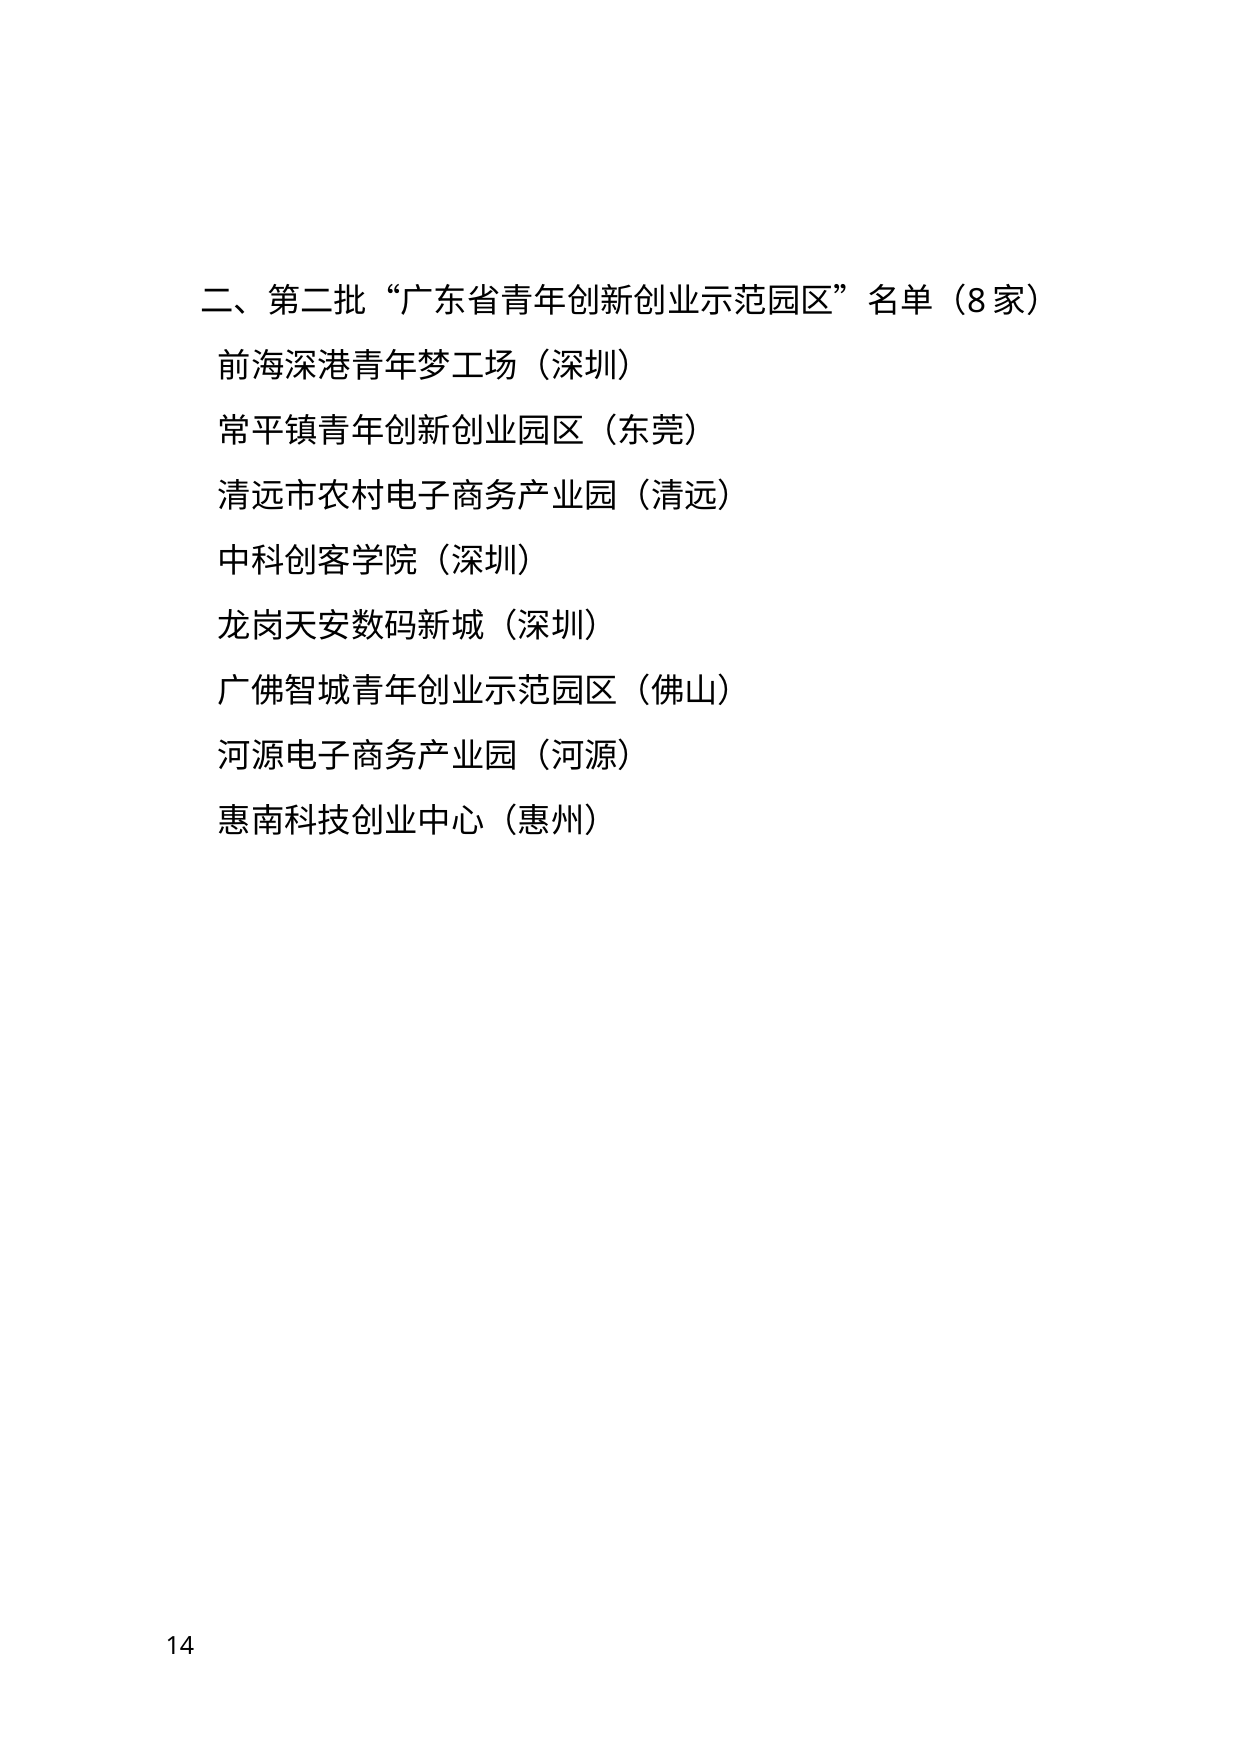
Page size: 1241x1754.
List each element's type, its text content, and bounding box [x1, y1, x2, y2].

text 惠南科技创业中心（惠州） [165, 785, 1087, 850]
text 二、第二批“广东省青年创新创业示范园区”名单（8家） [165, 265, 1087, 330]
text 龙岗天安数码新城（深圳） [165, 590, 1087, 655]
text 常平镇青年创新创业园区（东莞） [165, 395, 1087, 460]
text 河源电子商务产业园（河源） [165, 720, 1087, 785]
text 广佛智城青年创业示范园区（佛山） [165, 655, 1087, 720]
text 清远市农村电子商务产业园（清远） [165, 460, 1087, 525]
text 前海深港青年梦工场（深圳） [165, 330, 1087, 395]
text 中科创客学院（深圳） [165, 525, 1087, 590]
